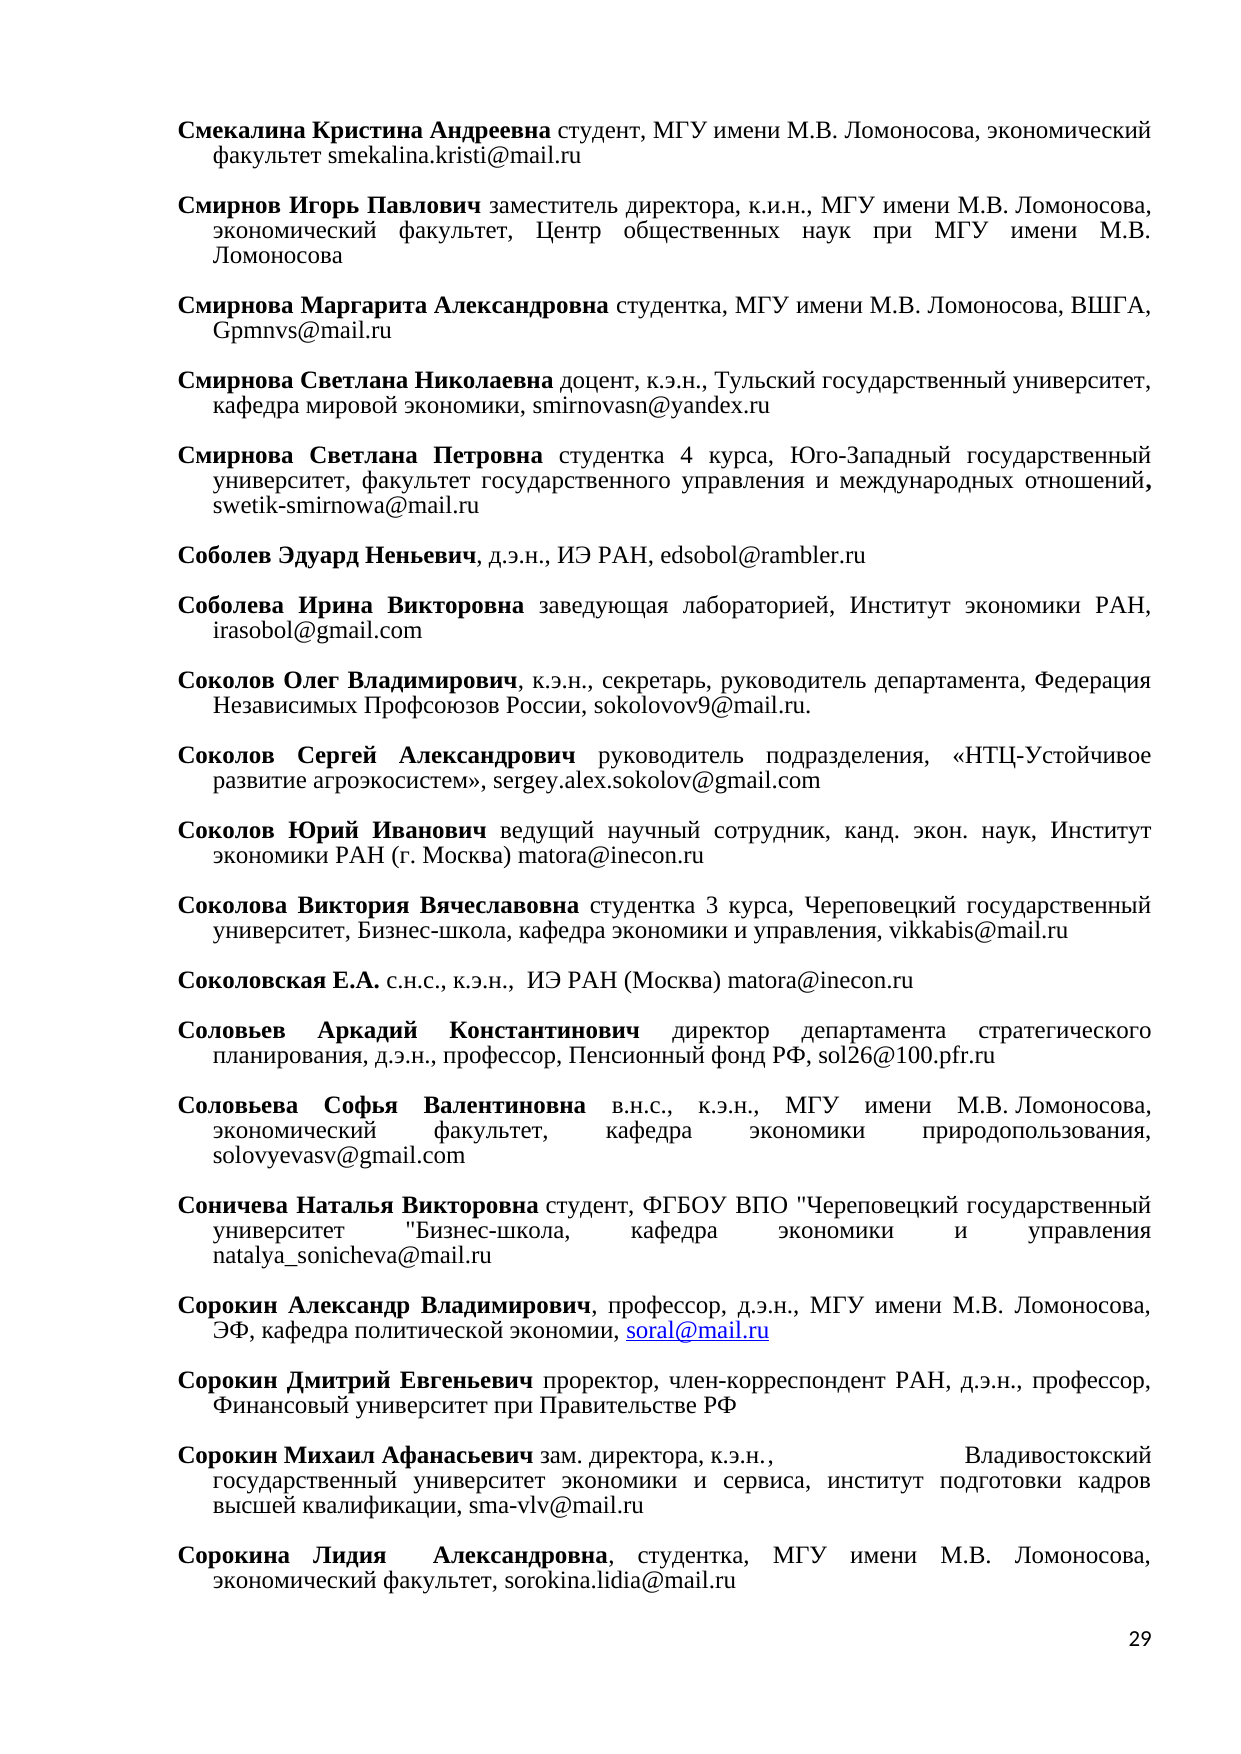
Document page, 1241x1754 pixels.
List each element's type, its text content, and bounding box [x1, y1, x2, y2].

text Соничева Наталья Викторовна студент, ФГБОУ ВПО "Череповецкий государственный университет "Бизнес-школа, кафедра экономики и управления natalya_sonicheva@mail.ru [177, 1193, 1152, 1268]
text Смирнова Светлана Петровна студентка 4 курса, Юго-Западный государственный университет, факультет государственного управления и международных отношений, swetik-smirnowa@mail.ru [177, 443, 1152, 518]
text Сорокина Лидия Александровна, студентка, МГУ имени М.В. Ломоносова, экономический факультет, sorokina.lidia@mail.ru [177, 1543, 1152, 1593]
text Соколова Виктория Вячеславовна студентка 3 курса, Череповецкий государственный университет, Бизнес-школа, кафедра экономики и управления, vikkabis@mail.ru [177, 893, 1152, 943]
text Смирнова Маргарита Александровна студентка, МГУ имени М.В. Ломоносова, ВШГА, Gpmnvs@mail.ru [177, 293, 1152, 343]
text Смирнов Игорь Павлович заместитель директора, к.и.н., МГУ имени М.В. Ломоносова, экономический факультет, Центр общественных наук при МГУ имени М.В. Ломоносова [177, 193, 1152, 268]
text Смирнова Светлана Николаевна доцент, к.э.н., Тульский государственный университет, кафедра мировой экономики, smirnovasn@yandex.ru [177, 368, 1152, 418]
text Соколов Юрий Иванович ведущий научный сотрудник, канд. экон. наук, Институт экономики РАН (г. Москва) matora@inecon.ru [177, 818, 1152, 868]
text Соколов Сергей Александрович руководитель подразделения, «НТЦ-Устойчивое развитие агроэкосистем», sergey.alex.sokolov@gmail.com [177, 743, 1152, 793]
text Соколов Олег Владимирович, к.э.н., секретарь, руководитель департамента, Федерация Независимых Профсоюзов России, sokolovov9@mail.ru. [177, 668, 1152, 718]
text Сорокин Михаил Афанасьевич зам. директора, к.э.н. , Владивостокский государственный университет экономики и сервиса, институт подготовки кадров высшей квалификации, sma-vlv@mail.ru [177, 1443, 1152, 1518]
text Соловьева Софья Валентиновна в.н.с., к.э.н., МГУ имени М.В. Ломоносова, экономический факультет, кафедра экономики природопользования, solovyevasv@gmail.com [177, 1093, 1152, 1168]
text Сорокин Дмитрий Евгеньевич проректор, член-корреспондент РАН, д.э.н., профессор, Финансовый университет при Правительстве РФ [177, 1368, 1152, 1418]
text Соловьев Аркадий Константинович директор департамента стратегического планирования, д.э.н., профессор, Пенсионный фонд РФ, sol26@100.pfr.ru [177, 1018, 1152, 1068]
text Соболева Ирина Викторовна заведующая лабораторией, Институт экономики РАН, irasobol@gmail.com [177, 593, 1152, 643]
text Соколовская Е.А. с.н.с., к.э.н., ИЭ РАН (Москва) matora@inecon.ru [177, 968, 1152, 993]
text Смекалина Кристина Андреевна студент, МГУ имени М.В. Ломоносова, экономический факультет smekalina.kristi@mail.ru [177, 118, 1152, 168]
text Сорокин Александр Владимирович, профессор, д.э.н., МГУ имени М.В. Ломоносова, ЭФ, кафедра политической экономии, soral@mail.ru [177, 1293, 1152, 1343]
text Соболев Эдуард Неньевич, д.э.н., ИЭ РАН, edsobol@rambler.ru [177, 543, 1152, 568]
